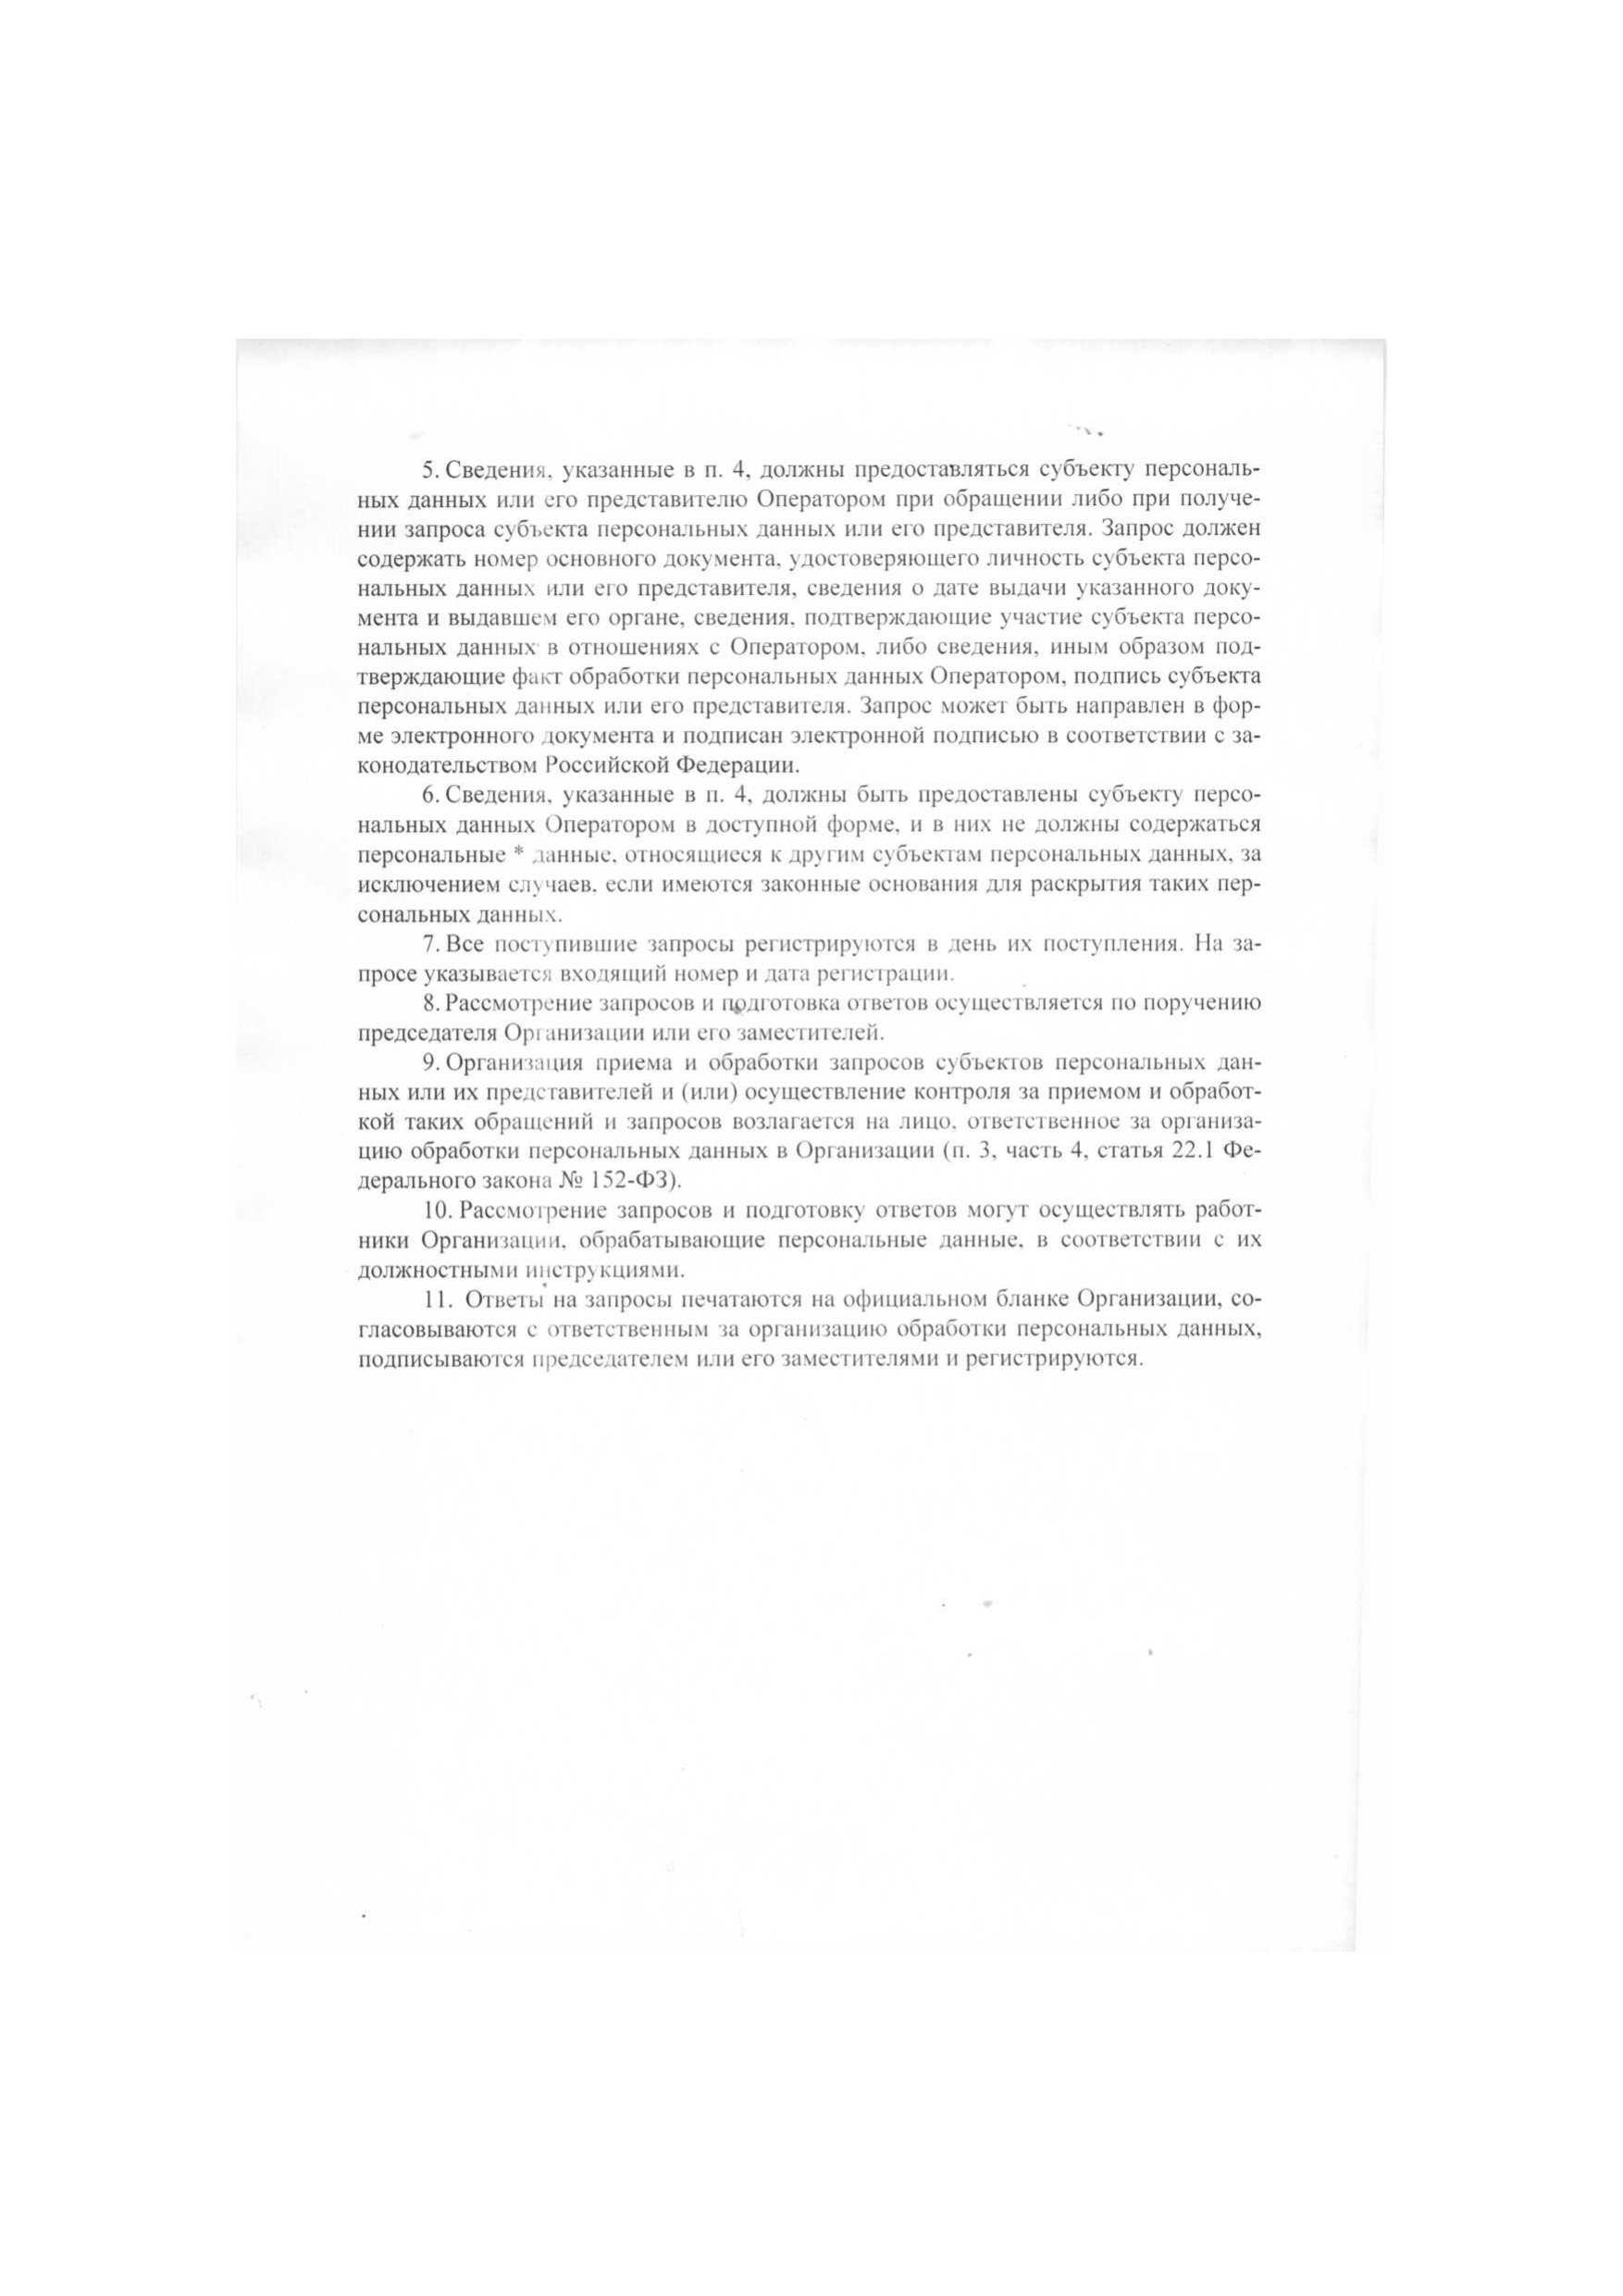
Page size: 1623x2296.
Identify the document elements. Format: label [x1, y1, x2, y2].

picture [236, 339, 1388, 1952]
